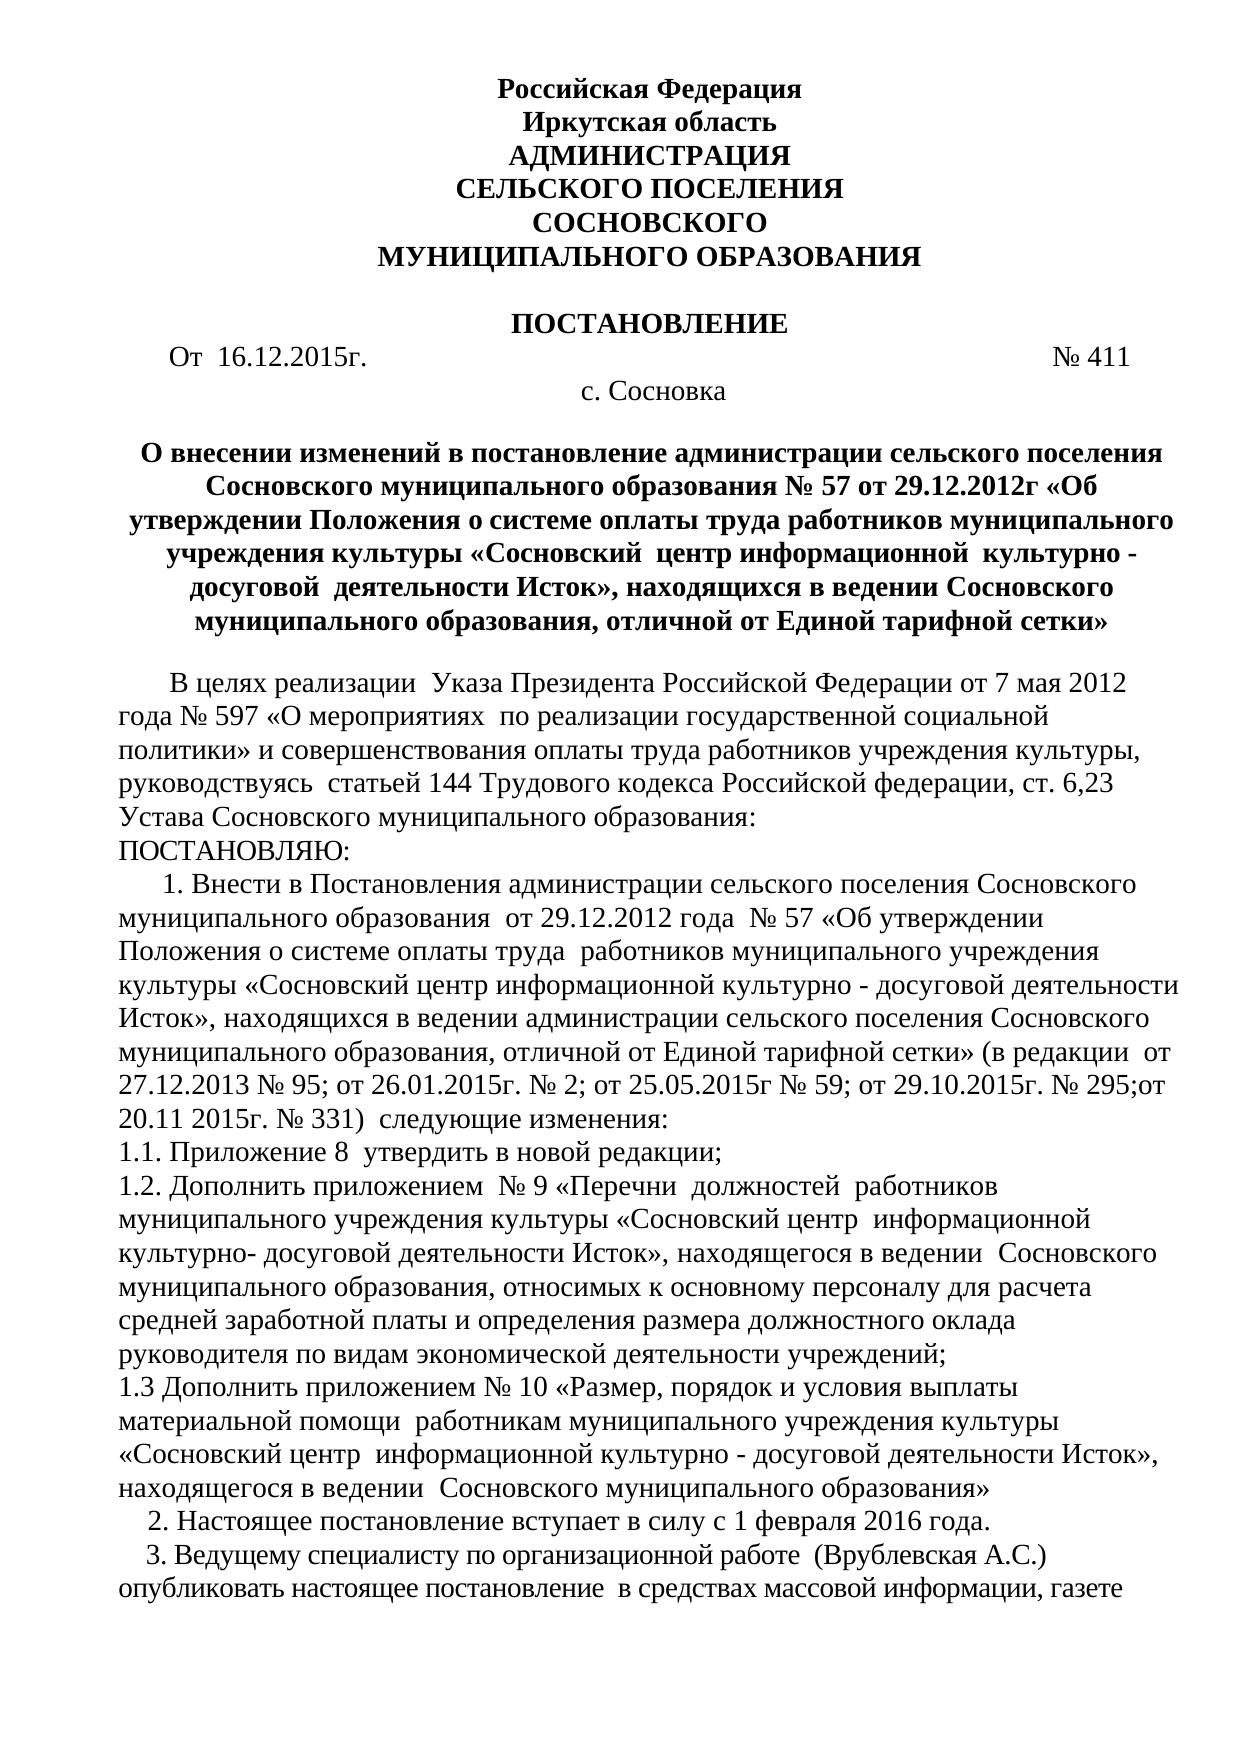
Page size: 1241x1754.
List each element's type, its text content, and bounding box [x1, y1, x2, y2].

text 1. Внести в Постановления администрации сельского поселения Сосновского муниципального образования от 29.12.2012 года № 57 «Об утверждении Положения о системе оплаты труда работников муниципального учреждения культуры «Сосновский центр информационной культурно - досуговой деятельности Исток», находящихся в ведении администрации сельского поселения Сосновского муниципального образования, отличной от Единой тарифной сетки» (в редакции от 27.12.2013 № 95; от 26.01.2015г. № 2; от 25.05.2015г № 59; от 29.10.2015г. № 295;от 20.11 2015г. № 331) следующие изменения: [118, 866, 1181, 1134]
text СЕЛЬСКОГО ПОСЕЛЕНИЯ [118, 172, 1181, 205]
text 1.2. Дополнить приложением № 9 «Перечни должностей работников муниципального учреждения культуры «Сосновский центр информационной культурно- досуговой деятельности Исток», находящегося в ведении Сосновского муниципального образования, относимых к основному персоналу для расчета средней заработной платы и определения размера должностного оклада руководителя по видам экономической деятельности учреждений; [118, 1168, 1181, 1369]
text Иркутская область [118, 104, 1181, 138]
text АДМИНИСТРАЦИЯ [118, 138, 1181, 172]
text МУНИЦИПАЛЬНОГО ОБРАЗОВАНИЯ [118, 239, 1181, 272]
text СОСНОВСКОГО [118, 205, 1181, 239]
text Российская Федерация [118, 71, 1181, 104]
text 2. Настоящее постановление вступает в силу с 1 февраля 2016 года. [118, 1503, 1181, 1537]
text О внесении изменений в постановление администрации сельского поселения Сосновского муниципального образования № 57 от 29.12.2012г «Об утверждении Положения о системе оплаты труда работников муниципального учреждения культуры «Сосновский центр информационной культурно - досуговой деятельности Исток», находящихся в ведении Сосновского муниципального образования, отличной от Единой тарифной сетки» [121, 435, 1182, 636]
text От 16.12.2015г. № 411 [118, 339, 1181, 373]
text ПОСТАНОВЛЕНИЕ [118, 306, 1181, 339]
text 1.1. Приложение 8 утвердить в новой редакции; [118, 1134, 1181, 1168]
text В целях реализации Указа Президента Российской Федерации от 7 мая 2012 года № 597 «О мероприятиях по реализации государственной социальной политики» и совершенствования оплаты труда работников учреждения культуры, руководствуясь статьей 144 Трудового кодекса Российской федерации, ст. 6,23 Устава Сосновского муниципального образования: [118, 665, 1181, 833]
text ПОСТАНОВЛЯЮ: [118, 833, 1181, 866]
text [118, 1537, 1181, 1604]
text с. Сосновка [118, 373, 1181, 406]
text 1.3 Дополнить приложением № 10 «Размер, порядок и условия выплаты материальной помощи работникам муниципального учреждения культуры «Сосновский центр информационной культурно - досуговой деятельности Исток», находящегося в ведении Сосновского муниципального образования» [118, 1369, 1181, 1503]
